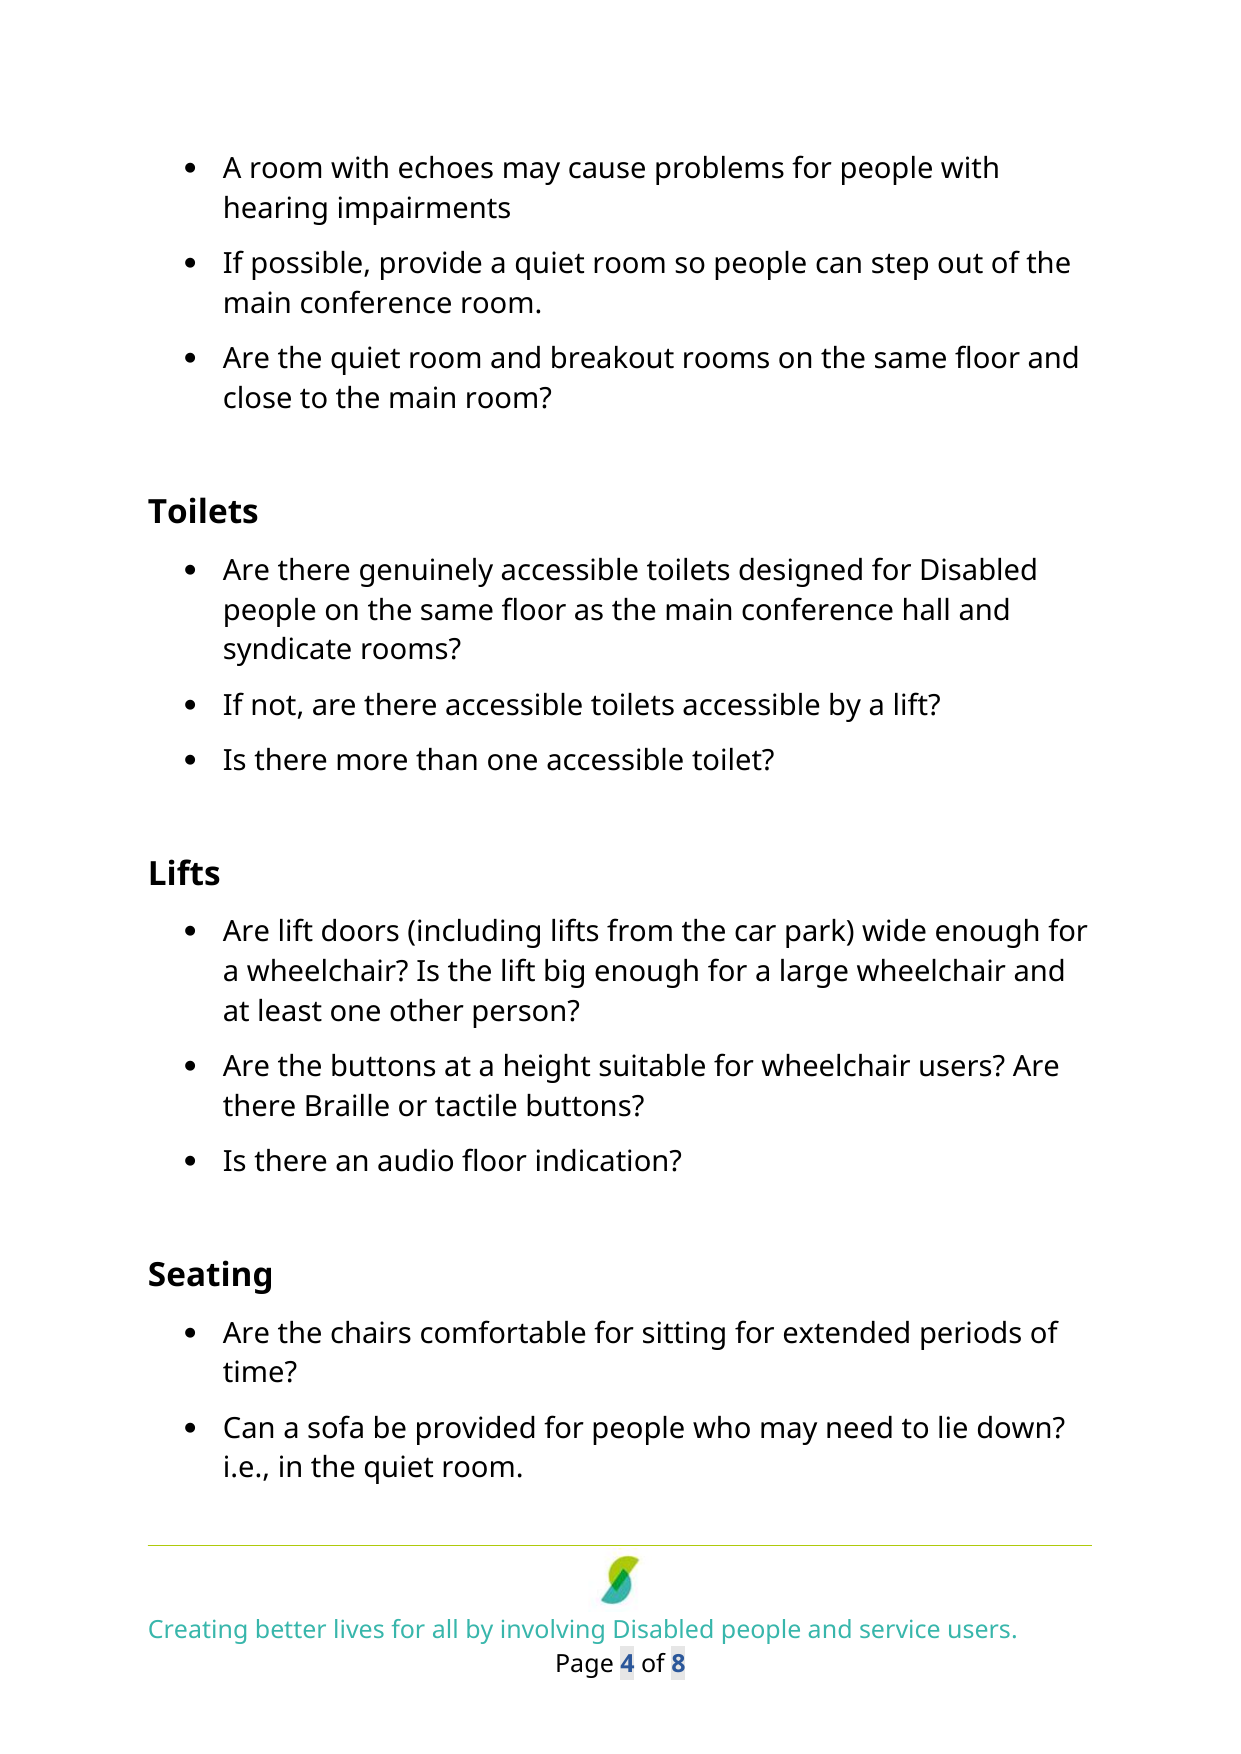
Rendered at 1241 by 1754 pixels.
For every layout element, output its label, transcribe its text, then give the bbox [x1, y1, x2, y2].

subtitle Lifts [148, 850, 1092, 895]
subtitle Toilets [148, 488, 1092, 533]
list Is there an audio floor indication? [185, 1140, 1092, 1180]
subtitle Seating [148, 1251, 1092, 1296]
list Are lift doors (including lifts from the car park) wide enough for a wheelchair? Is the lift big enough for a large wheelchair and at least one other person? [185, 911, 1092, 1030]
list Are the chairs comfortable for sitting for extended periods of time? [185, 1312, 1092, 1391]
list A room with echoes may cause problems for people with hearing impairments [185, 148, 1092, 227]
picture [588, 1548, 652, 1612]
list Can a sofa be provided for people who may need to lie down? i.e., in the quiet room. [185, 1407, 1092, 1486]
list If possible, provide a quiet room so people can step out of the main conference room. [185, 243, 1092, 322]
list Are there genuinely accessible toilets designed for Disabled people on the same floor as the main conference hall and syndicate rooms? [185, 549, 1092, 668]
list If not, are there accessible toilets accessible by a lift? [185, 684, 1092, 723]
list Are the quiet room and breakout rooms on the same floor and close to the main room? [185, 338, 1092, 417]
list Are the buttons at a height suitable for wheelchair users? Are there Braille or tactile buttons? [185, 1045, 1092, 1125]
list Is there more than one accessible toilet? [185, 739, 1092, 779]
